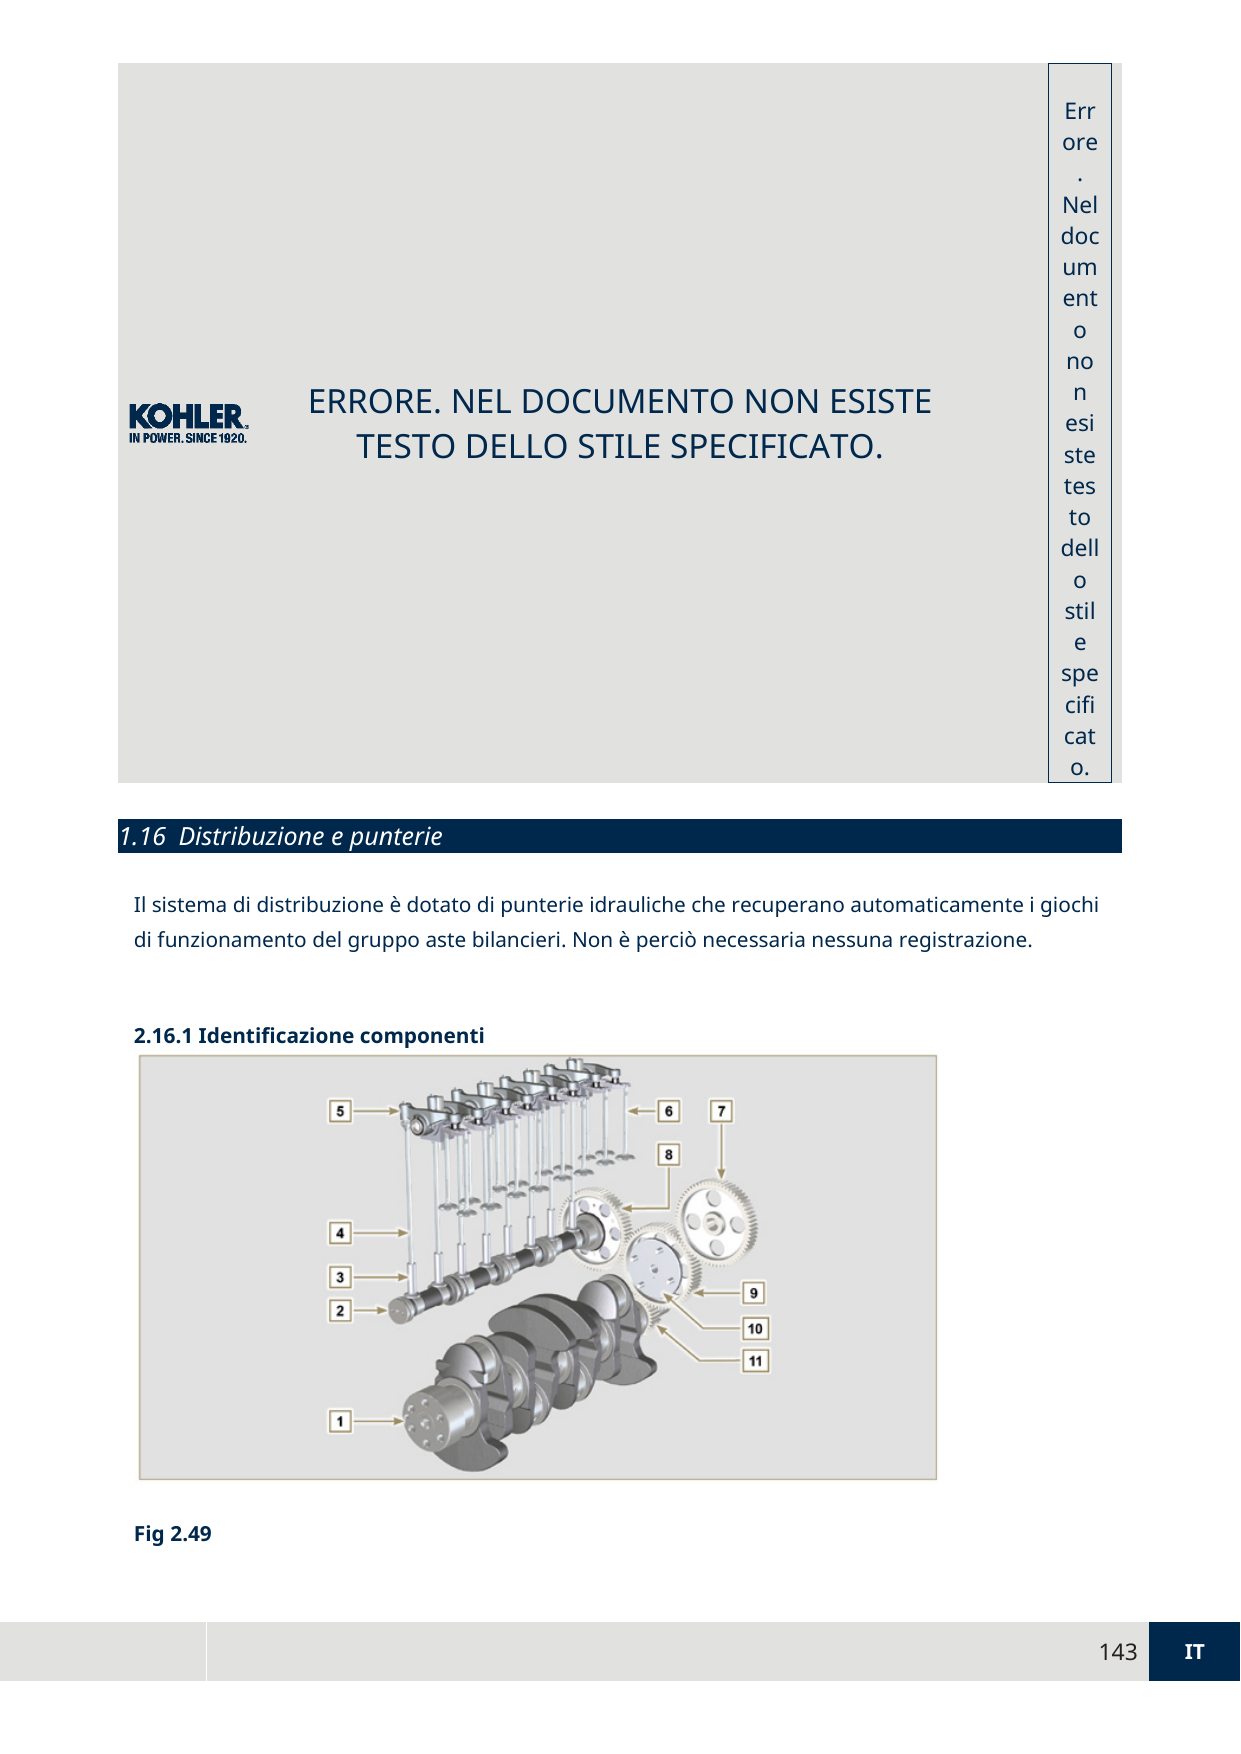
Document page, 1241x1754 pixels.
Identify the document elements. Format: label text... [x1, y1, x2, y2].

picture [129, 403, 249, 443]
subtitle Distribuzione e punterie [118, 819, 1122, 853]
table_header Il sistema di distribuzione è dotato di punterie idrauliche che recuperano automaticamente i giochi di funzionamento del gruppo aste bilancieri. Non è perciò necessaria nessuna registrazione. 2.16.1 Identificazione componenti Fig 2.49 [118, 872, 1122, 1564]
picture [133, 1049, 943, 1486]
